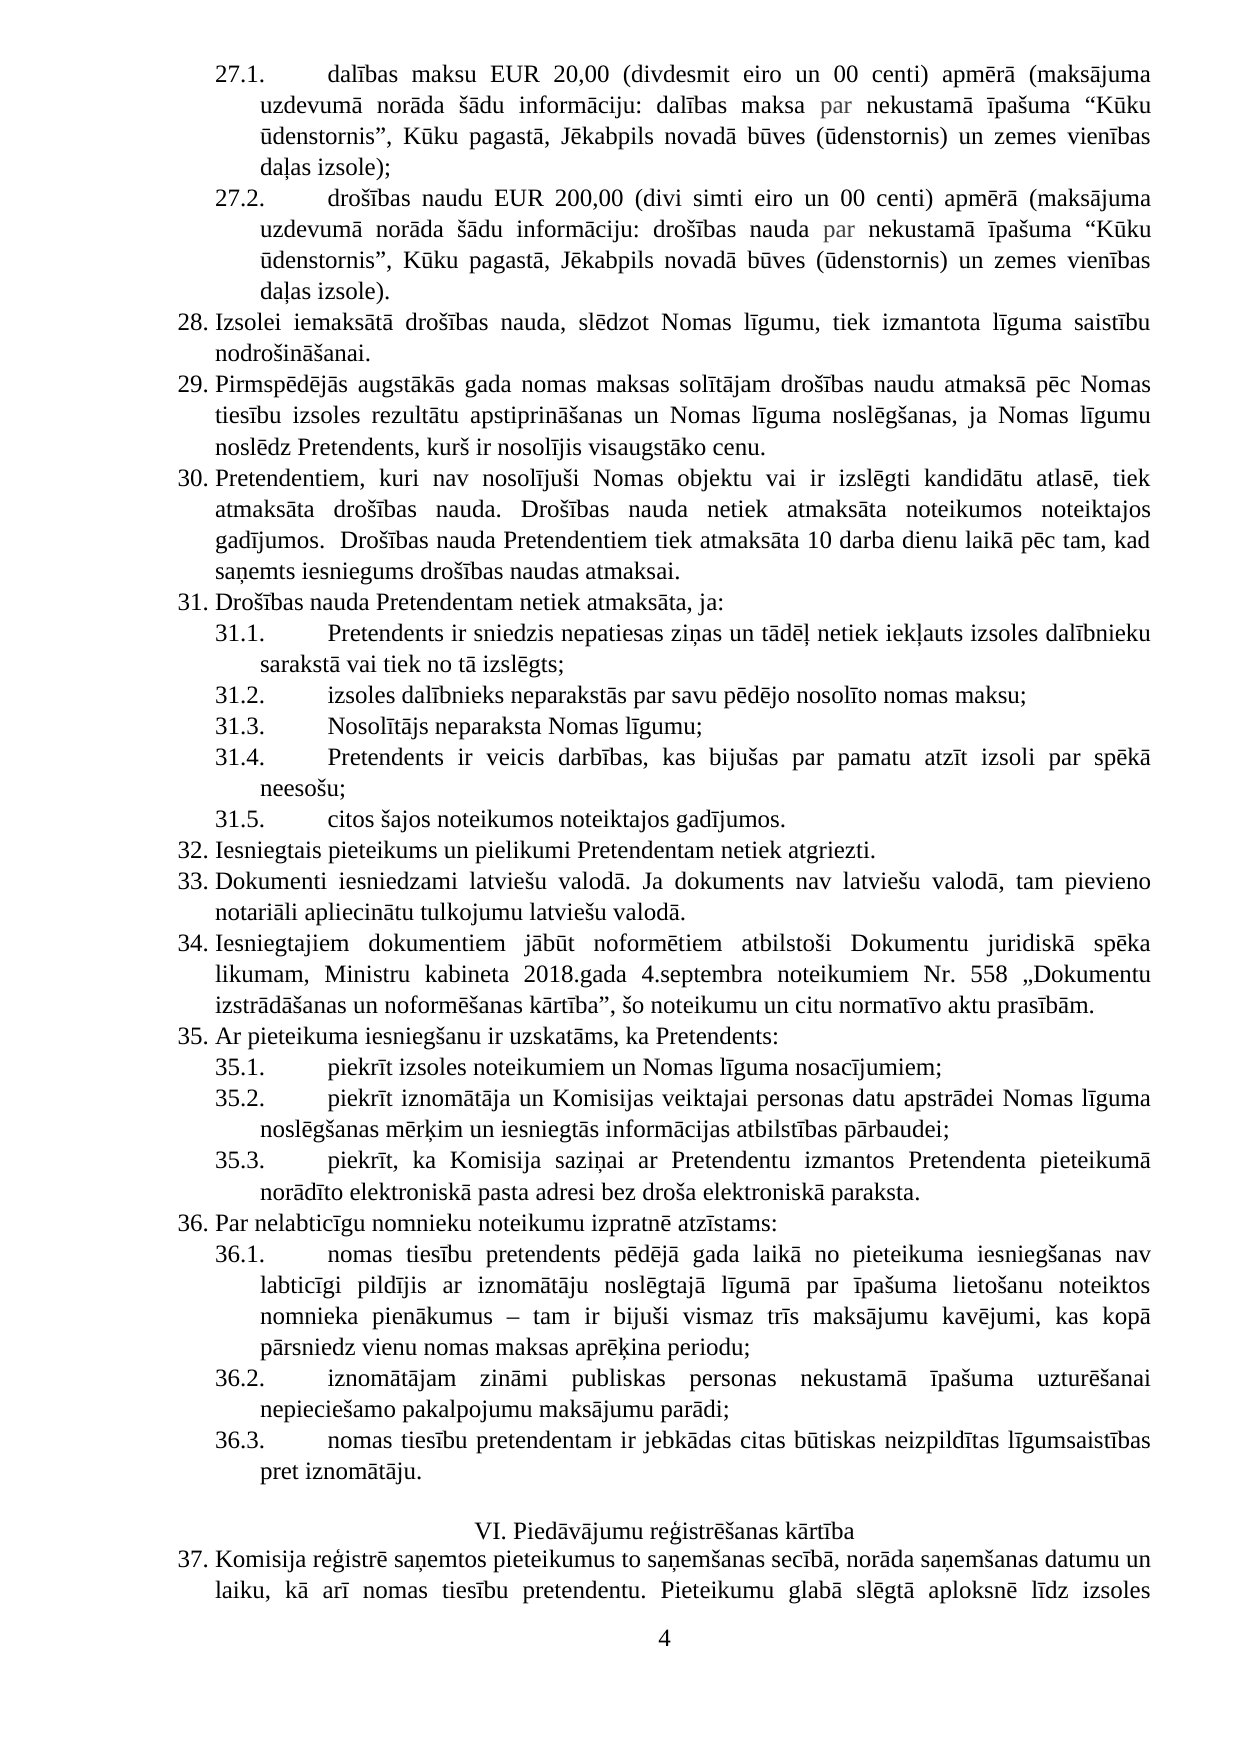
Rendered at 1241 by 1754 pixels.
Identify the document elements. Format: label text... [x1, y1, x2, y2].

list Pretendents ir sniedzis nepatiesas ziņas un tādēļ netiek iekļauts izsoles dalībnieku sarakstā vai tiek no tā izslēgts; [215, 618, 1152, 678]
list Iesniegtajiem dokumentiem jābūt noformētiem atbilstoši Dokumentu juridiskā spēka likumam, Ministru kabineta 2018.gada 4.septembra noteikumiem Nr. 558 „Dokumentu izstrādāšanas un noformēšanas kārtība”, šo noteikumu un citu normatīvo aktu prasībām. [177, 928, 1152, 1019]
list piekrīt izsoles noteikumiem un Nomas līguma nosacījumiem; [215, 1052, 1152, 1081]
list nomas tiesību pretendents pēdējā gada laikā no pieteikuma iesniegšanas nav labticīgi pildījis ar iznomātāju noslēgtajā līgumā par īpašuma lietošanu noteiktos nomnieka pienākumus – tam ir bijuši vismaz trīs maksājumu kavējumi, kas kopā pārsniedz vienu nomas maksas aprēķina periodu; [215, 1239, 1152, 1361]
list piekrīt iznomātāja un Komisijas veiktajai personas datu apstrādei Nomas līguma noslēgšanas mērķim un iesniegtās informācijas atbilstības pārbaudei; [215, 1083, 1152, 1143]
list Izsolei iemaksātā drošības nauda, slēdzot Nomas līgumu, tiek izmantota līguma saistību nodrošināšanai. [177, 307, 1152, 367]
list Pirmspēdējās augstākās gada nomas maksas solītājam drošības naudu atmaksā pēc Nomas tiesību izsoles rezultātu apstiprināšanas un Nomas līguma noslēgšanas, ja Nomas līgumu noslēdz Pretendents, kurš ir nosolījis visaugstāko cenu. [177, 369, 1152, 460]
list Dokumenti iesniedzami latviešu valodā. Ja dokuments nav latviešu valodā, tam pievieno notariāli apliecinātu tulkojumu latviešu valodā. [177, 866, 1152, 926]
list izsoles dalībnieks neparakstās par savu pēdējo nosolīto nomas maksu; [215, 680, 1152, 709]
list dalības maksu EUR 20,00 (divdesmit eiro un 00 centi) apmērā (maksājuma uzdevumā norāda šādu informāciju: dalības maksa par nekustamā īpašuma “Kūku ūdenstornis”, Kūku pagastā, Jēkabpils novadā būves (ūdenstornis) un zemes vienības daļas izsole); [215, 59, 1152, 181]
list nomas tiesību pretendentam ir jebkādas citas būtiskas neizpildītas līgumsaistības pret iznomātāju. [215, 1425, 1152, 1485]
list Drošības nauda Pretendentam netiek atmaksāta, ja: [177, 587, 1152, 616]
list Ar pieteikuma iesniegšanu ir uzskatāms, ka Pretendents: [177, 1021, 1152, 1050]
list iznomātājam zināmi publiskas personas nekustamā īpašuma uzturēšanai nepieciešamo pakalpojumu maksājumu parādi; [215, 1363, 1152, 1423]
list Par nelabticīgu nomnieku noteikumu izpratnē atzīstams: [177, 1208, 1152, 1236]
list drošības naudu EUR 200,00 (divi simti eiro un 00 centi) apmērā (maksājuma uzdevumā norāda šādu informāciju: drošības nauda par nekustamā īpašuma “Kūku ūdenstornis”, Kūku pagastā, Jēkabpils novadā būves (ūdenstornis) un zemes vienības daļas izsole). [215, 183, 1152, 305]
list Nosolītājs neparaksta Nomas līgumu; [215, 711, 1152, 740]
list Iesniegtais pieteikums un pielikumi Pretendentam netiek atgriezti. [177, 835, 1152, 864]
list citos šajos noteikumos noteiktajos gadījumos. [215, 804, 1152, 833]
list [177, 1544, 1152, 1604]
list Pretendentiem, kuri nav nosolījuši Nomas objektu vai ir izslēgti kandidātu atlasē, tiek atmaksāta drošības nauda. Drošības nauda netiek atmaksāta noteikumos noteiktajos gadījumos. Drošības nauda Pretendentiem tiek atmaksāta 10 darba dienu laikā pēc tam, kad saņemts iesniegums drošības naudas atmaksai. [177, 463, 1152, 584]
list piekrīt, ka Komisija saziņai ar Pretendentu izmantos Pretendenta pieteikumā norādīto elektroniskā pasta adresi bez droša elektroniskā paraksta. [215, 1146, 1152, 1205]
text VI. Piedāvājumu reģistrēšanas kārtība [177, 1516, 1152, 1544]
list Pretendents ir veicis darbības, kas bijušas par pamatu atzīt izsoli par spēkā neesošu; [215, 742, 1152, 802]
